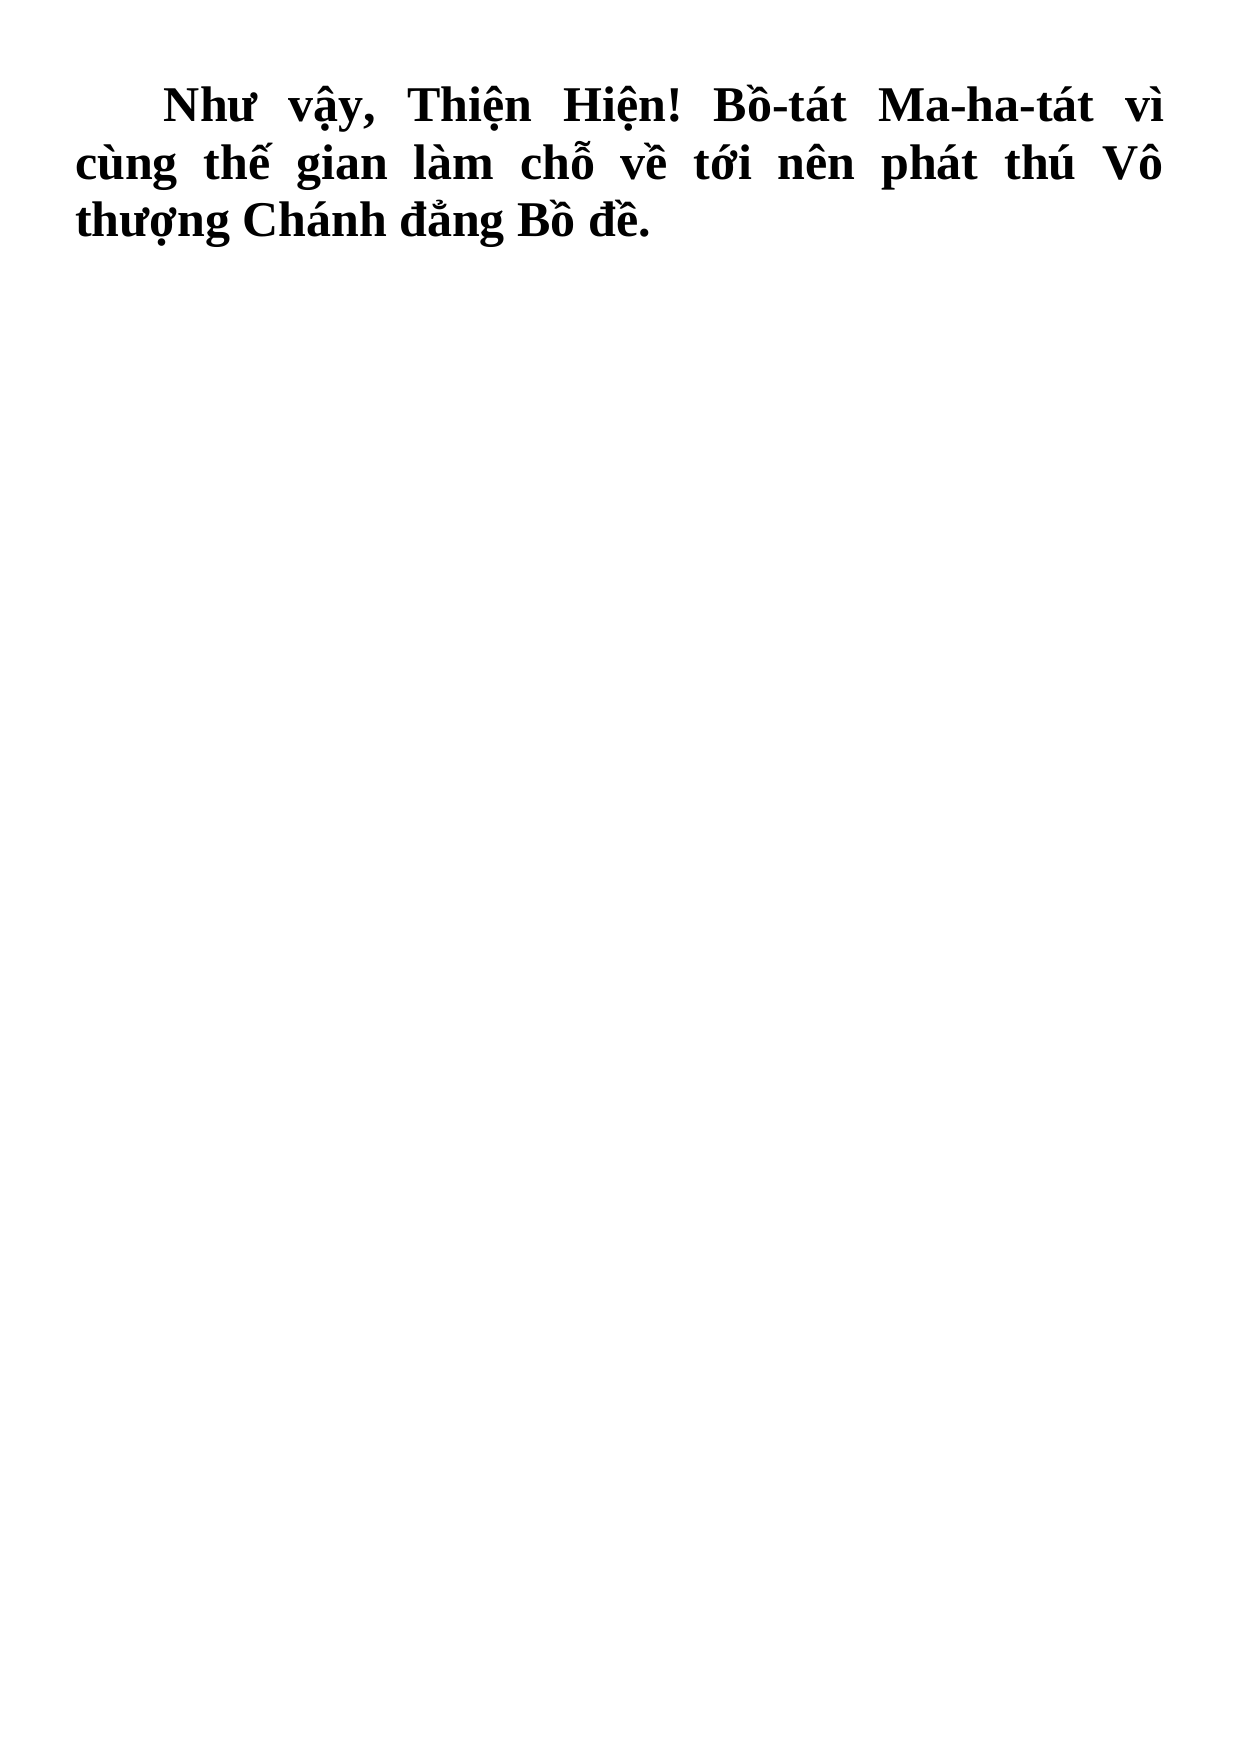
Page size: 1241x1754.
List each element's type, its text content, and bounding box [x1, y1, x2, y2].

text Như vậy, Thiện Hiện! Bồ-tát Ma-ha-tát vì cùng thế gian làm chỗ về tới nên phát thú Vô thượng Chánh đẳng Bồ đề. [75, 75, 1165, 247]
